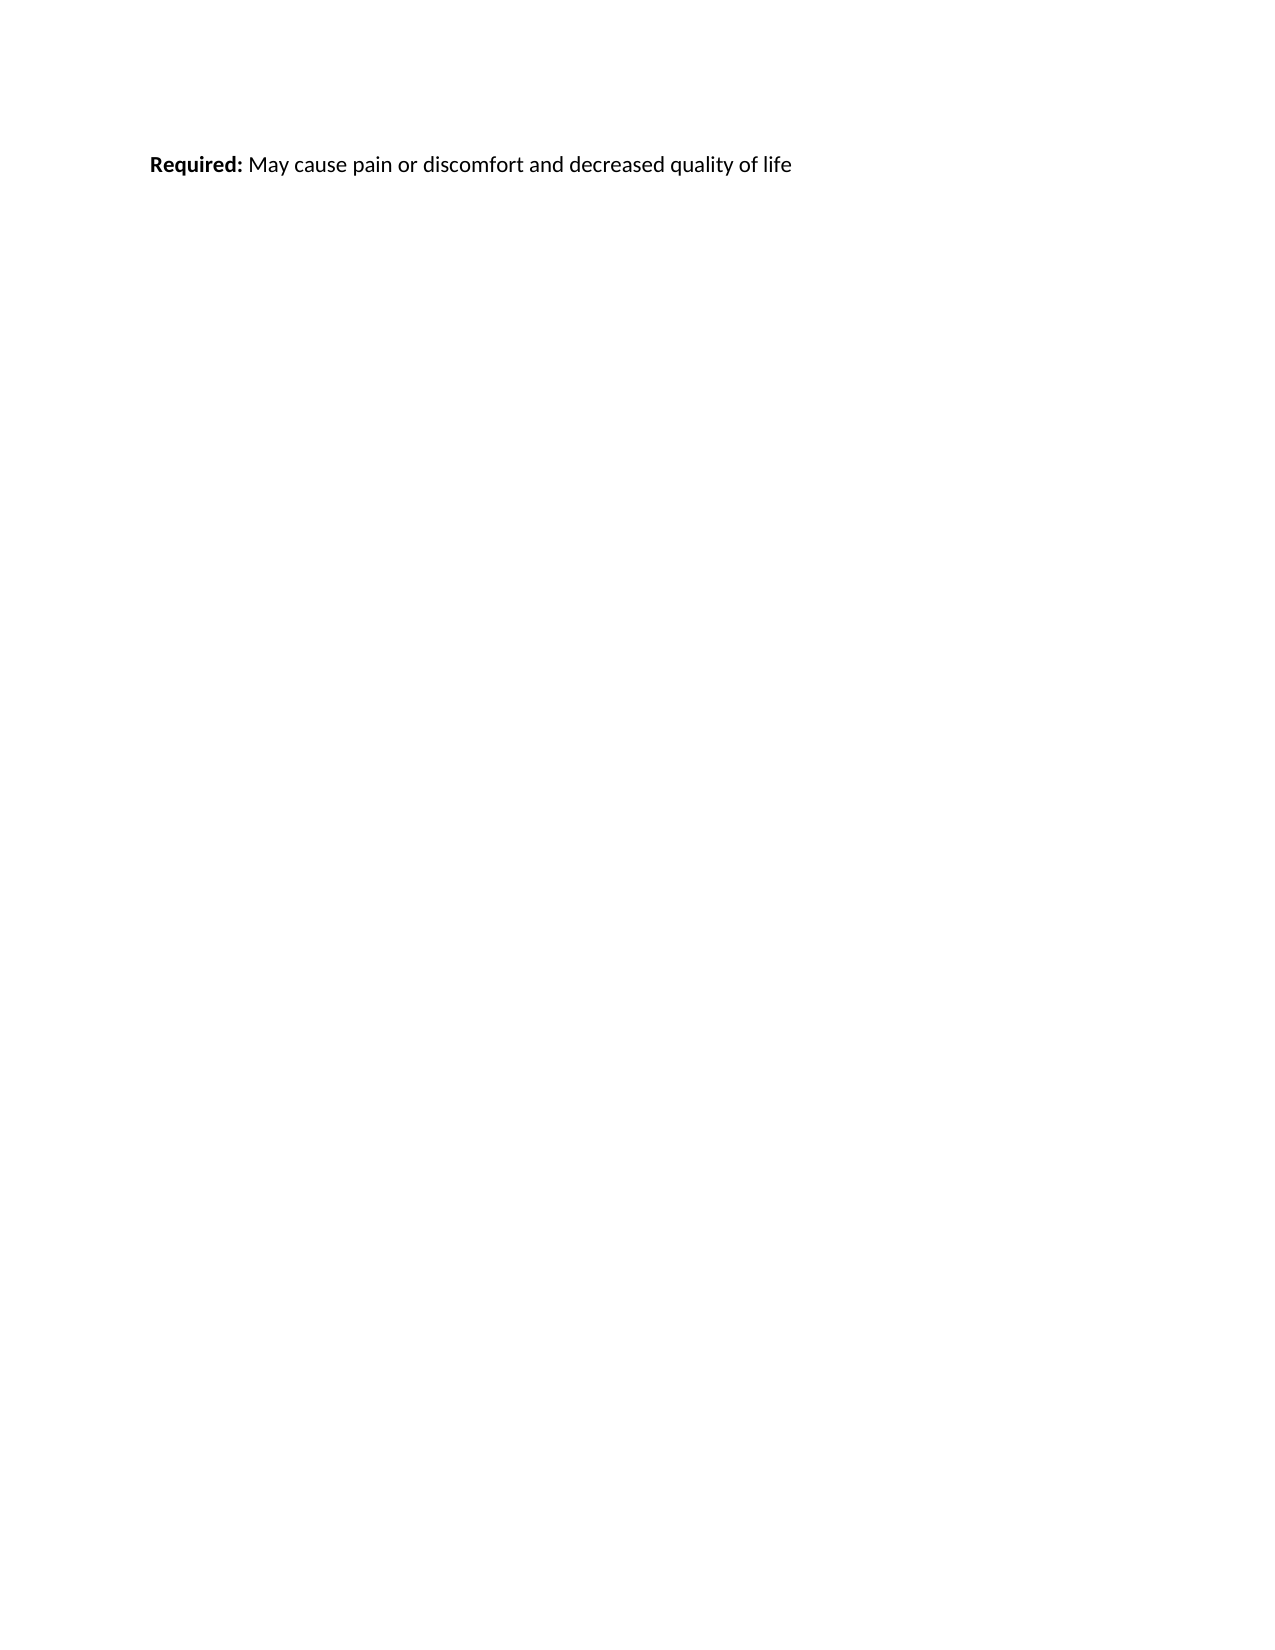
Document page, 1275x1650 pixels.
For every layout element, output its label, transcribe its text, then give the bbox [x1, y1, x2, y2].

text Required: May cause pain or discomfort and decreased quality of life [150, 150, 1125, 178]
